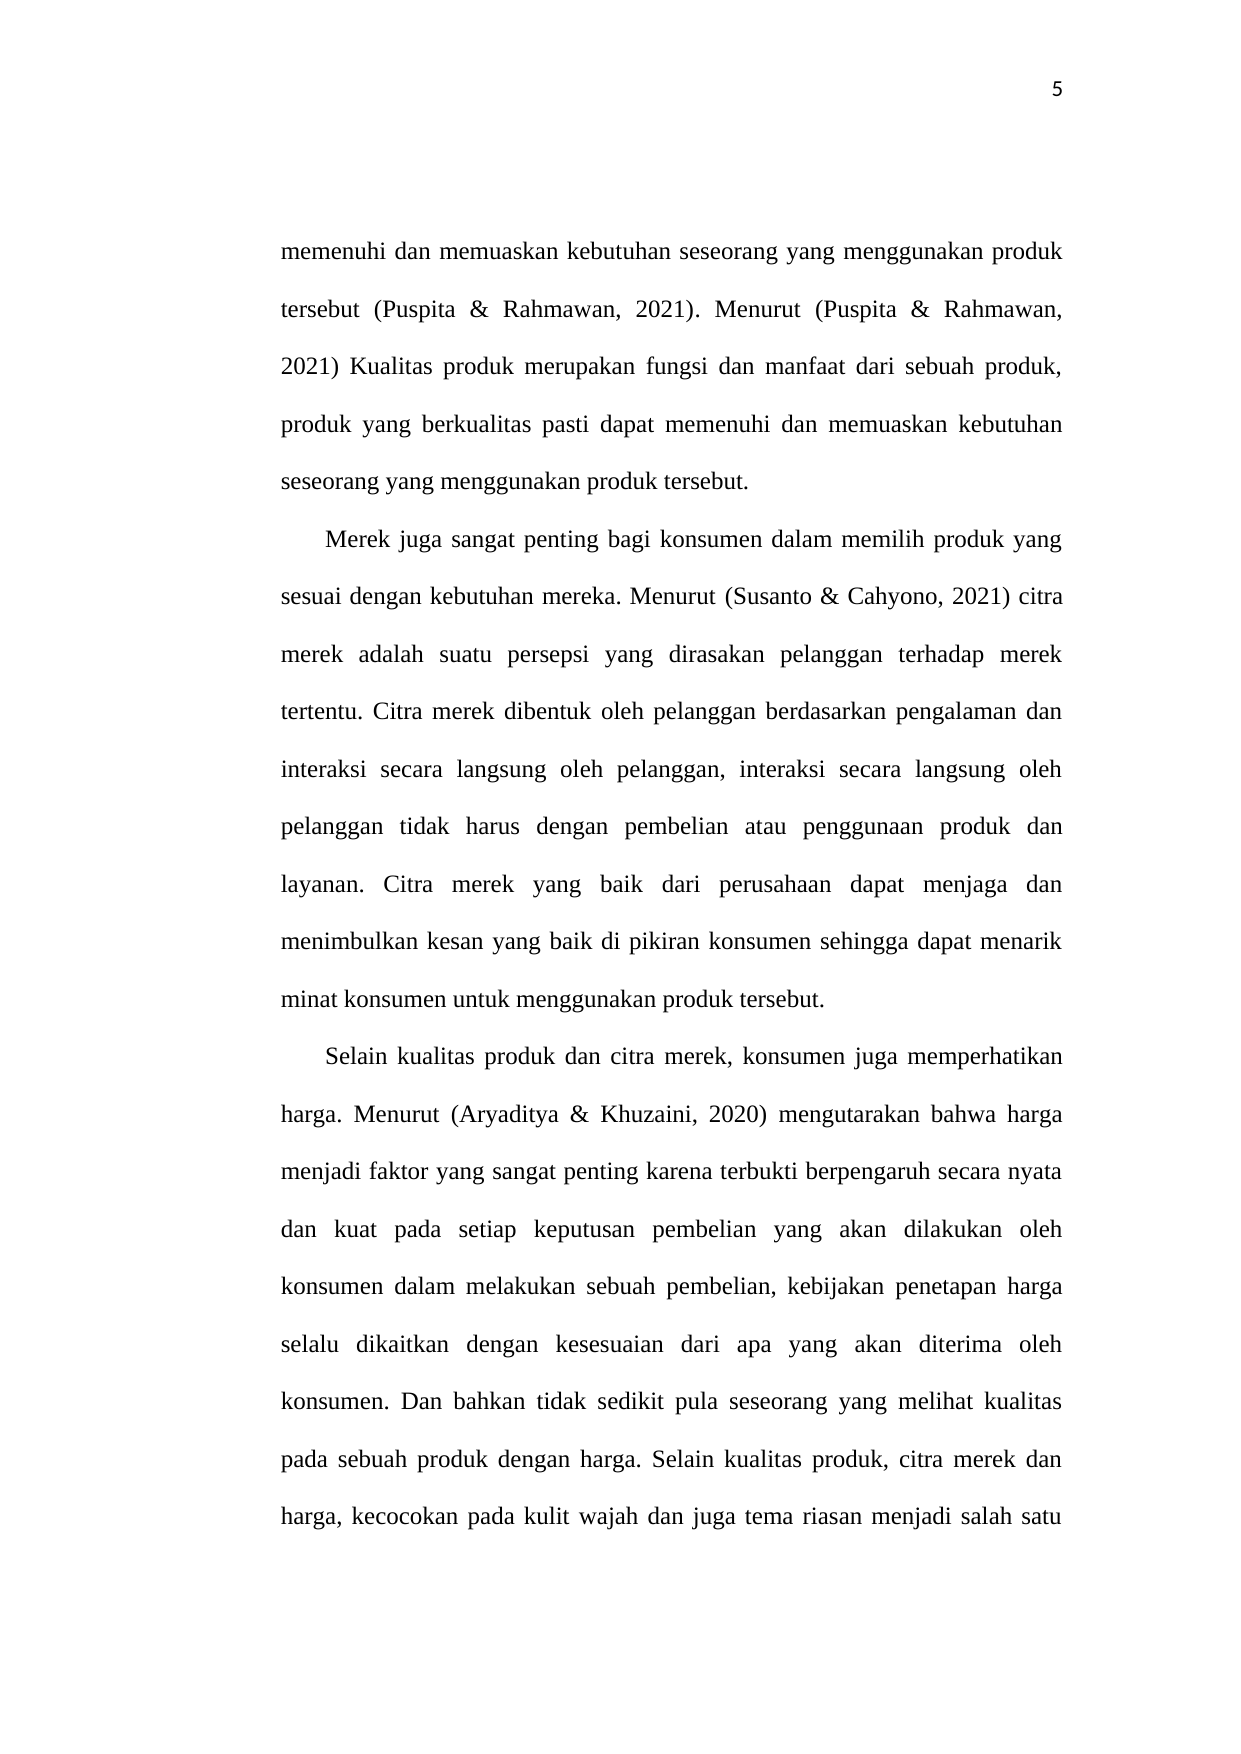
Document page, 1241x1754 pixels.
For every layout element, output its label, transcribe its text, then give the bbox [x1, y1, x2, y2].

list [281, 1041, 1063, 1530]
list Merek juga sangat penting bagi konsumen dalam memilih produk yang sesuai dengan kebutuhan mereka. Menurut (Susanto & Cahyono, 2021) citra merek adalah suatu persepsi yang dirasakan pelanggan terhadap merek tertentu. Citra merek dibentuk oleh pelanggan berdasarkan pengalaman dan interaksi secara langsung oleh pelanggan, interaksi secara langsung oleh pelanggan tidak harus dengan pembelian atau penggunaan produk dan layanan. Citra merek yang baik dari perusahaan dapat menjaga dan menimbulkan kesan yang baik di pikiran konsumen sehingga dapat menarik minat konsumen untuk menggunakan produk tersebut. [281, 524, 1063, 1012]
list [281, 236, 1063, 495]
